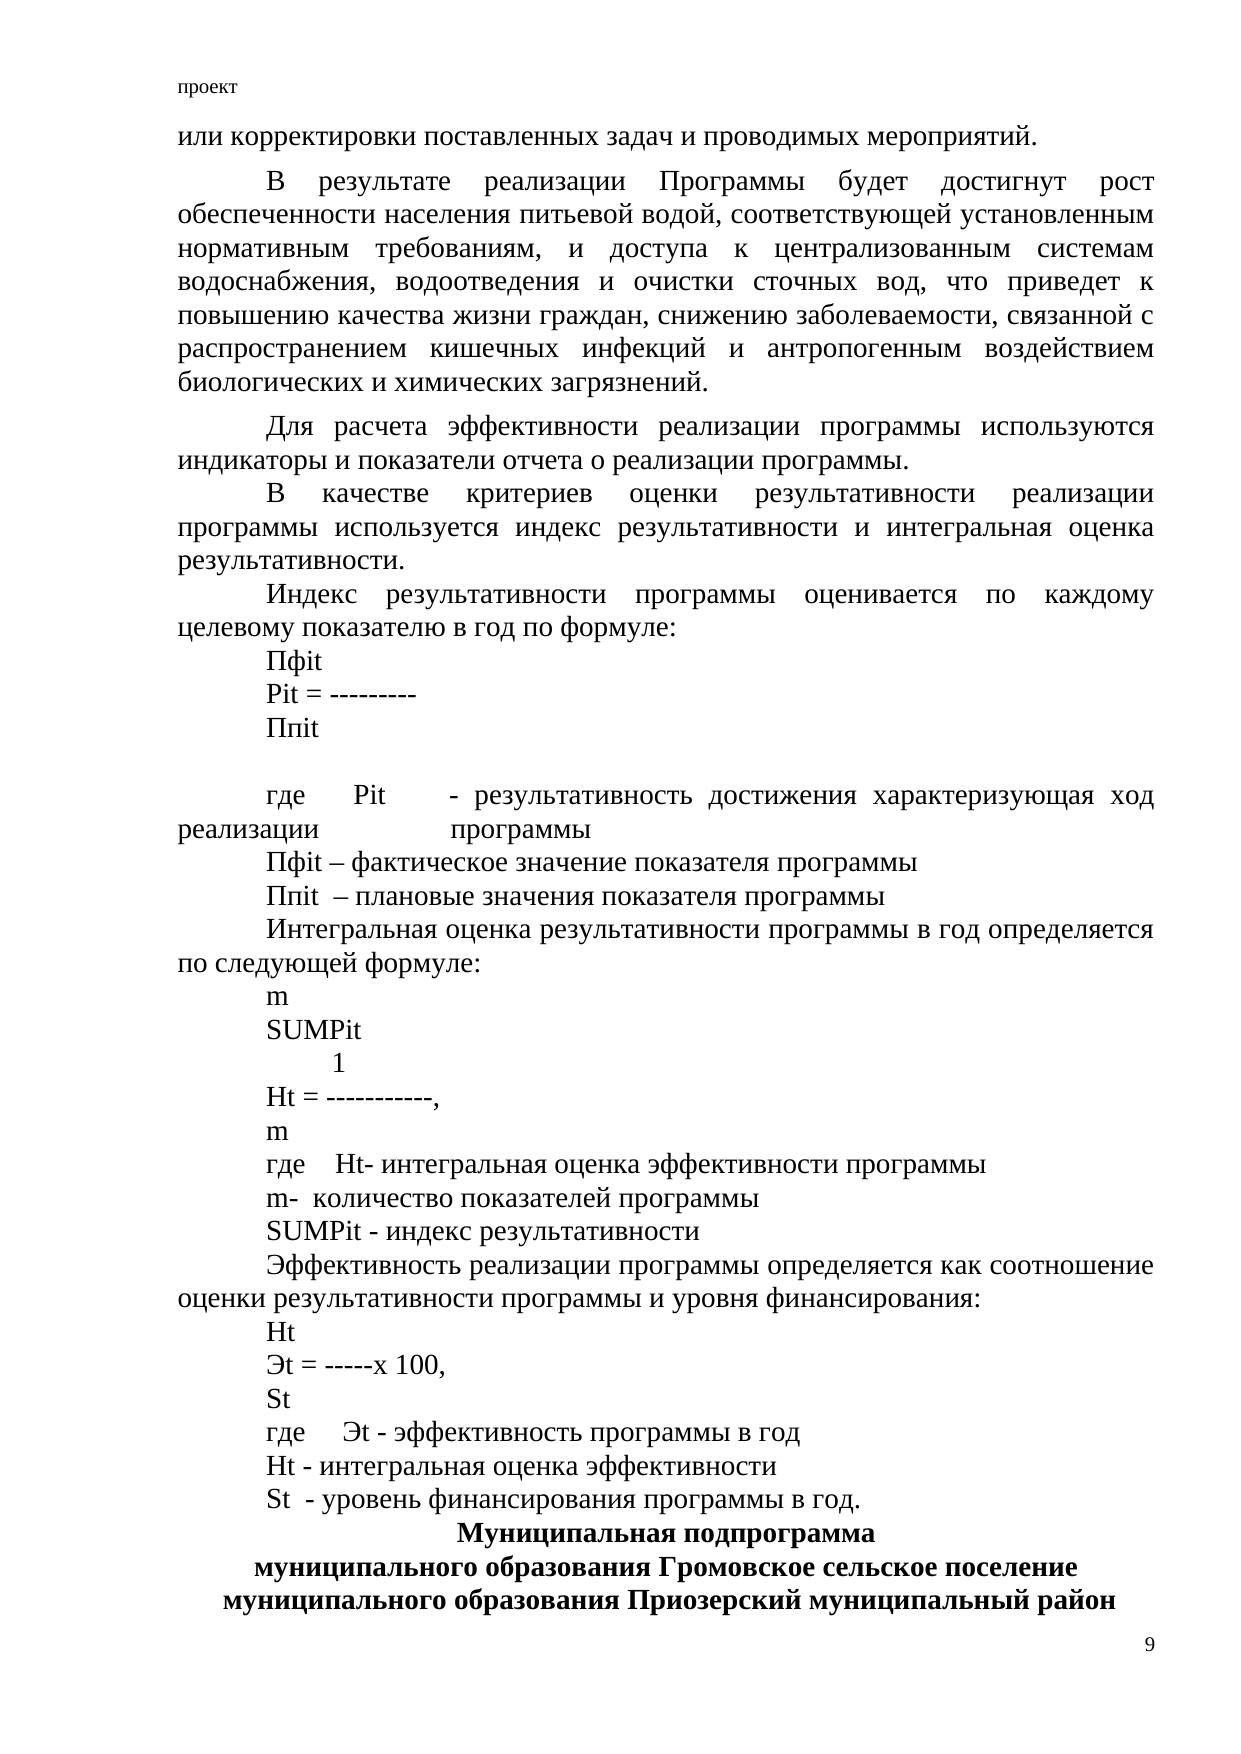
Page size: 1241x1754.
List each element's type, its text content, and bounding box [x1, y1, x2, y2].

text Муниципальная подпрограмма [177, 1515, 1155, 1549]
text Для расчета эффективности реализации программы используются индикаторы и показатели отчета о реализации программы. [177, 408, 1155, 475]
text Ht - интегральная оценка эффективности [177, 1448, 1155, 1482]
text где Эt - эффективность программы в год [177, 1414, 1155, 1448]
text Интегральная оценка результативности программы в год определяется по следующей формуле: [177, 911, 1155, 978]
text Ht [177, 1314, 1155, 1347]
text муниципального образования Приозерский муниципальный район [177, 1582, 1155, 1616]
text Пфit [177, 643, 1155, 677]
text Ппit – плановые значения показателя программы [177, 878, 1155, 911]
text St - уровень финансирования программы в год. [177, 1482, 1155, 1515]
text где Ht- интегральная оценка эффективности программы [177, 1146, 1155, 1180]
text В качестве критериев оценки результативности реализации программы используется индекс результативности и интегральная оценка результативности. [177, 475, 1155, 576]
text SUMPit - индекс результативности [177, 1213, 1155, 1247]
text Пфit – фактическое значение показателя программы [177, 844, 1155, 878]
text Эt = -----х 100, [177, 1347, 1155, 1381]
text В результате реализации Программы будет достигнут рост обеспеченности населения питьевой водой, соответствующей установленным нормативным требованиям, и доступа к централизованным системам водоснабжения, водоотведения и очистки сточных вод, что приведет к повышению качества жизни граждан, снижению заболеваемости, связанной с распространением кишечных инфекций и антропогенным воздействием биологических и химических загрязнений. [177, 163, 1155, 397]
text Эффективность реализации программы определяется как соотношение оценки результативности программы и уровня финансирования: [177, 1247, 1155, 1314]
text m [177, 1113, 1155, 1146]
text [177, 118, 1155, 152]
text где Pit - результативность достижения характеризующая ход реализации программы [177, 777, 1155, 844]
text муниципального образования Громовское сельское поселение [177, 1549, 1155, 1582]
text m- количество показателей программы [177, 1180, 1155, 1213]
text Ппit [177, 710, 1155, 744]
text Индекс результативности программы оценивается по каждому целевому показателю в год по формуле: [177, 576, 1155, 643]
text Ht = -----------, [177, 1079, 1155, 1113]
text 1 [177, 1046, 1155, 1079]
text Pit = --------- [177, 677, 1155, 710]
text m [177, 978, 1155, 1012]
text St [177, 1381, 1155, 1414]
text SUMPit [177, 1012, 1155, 1046]
